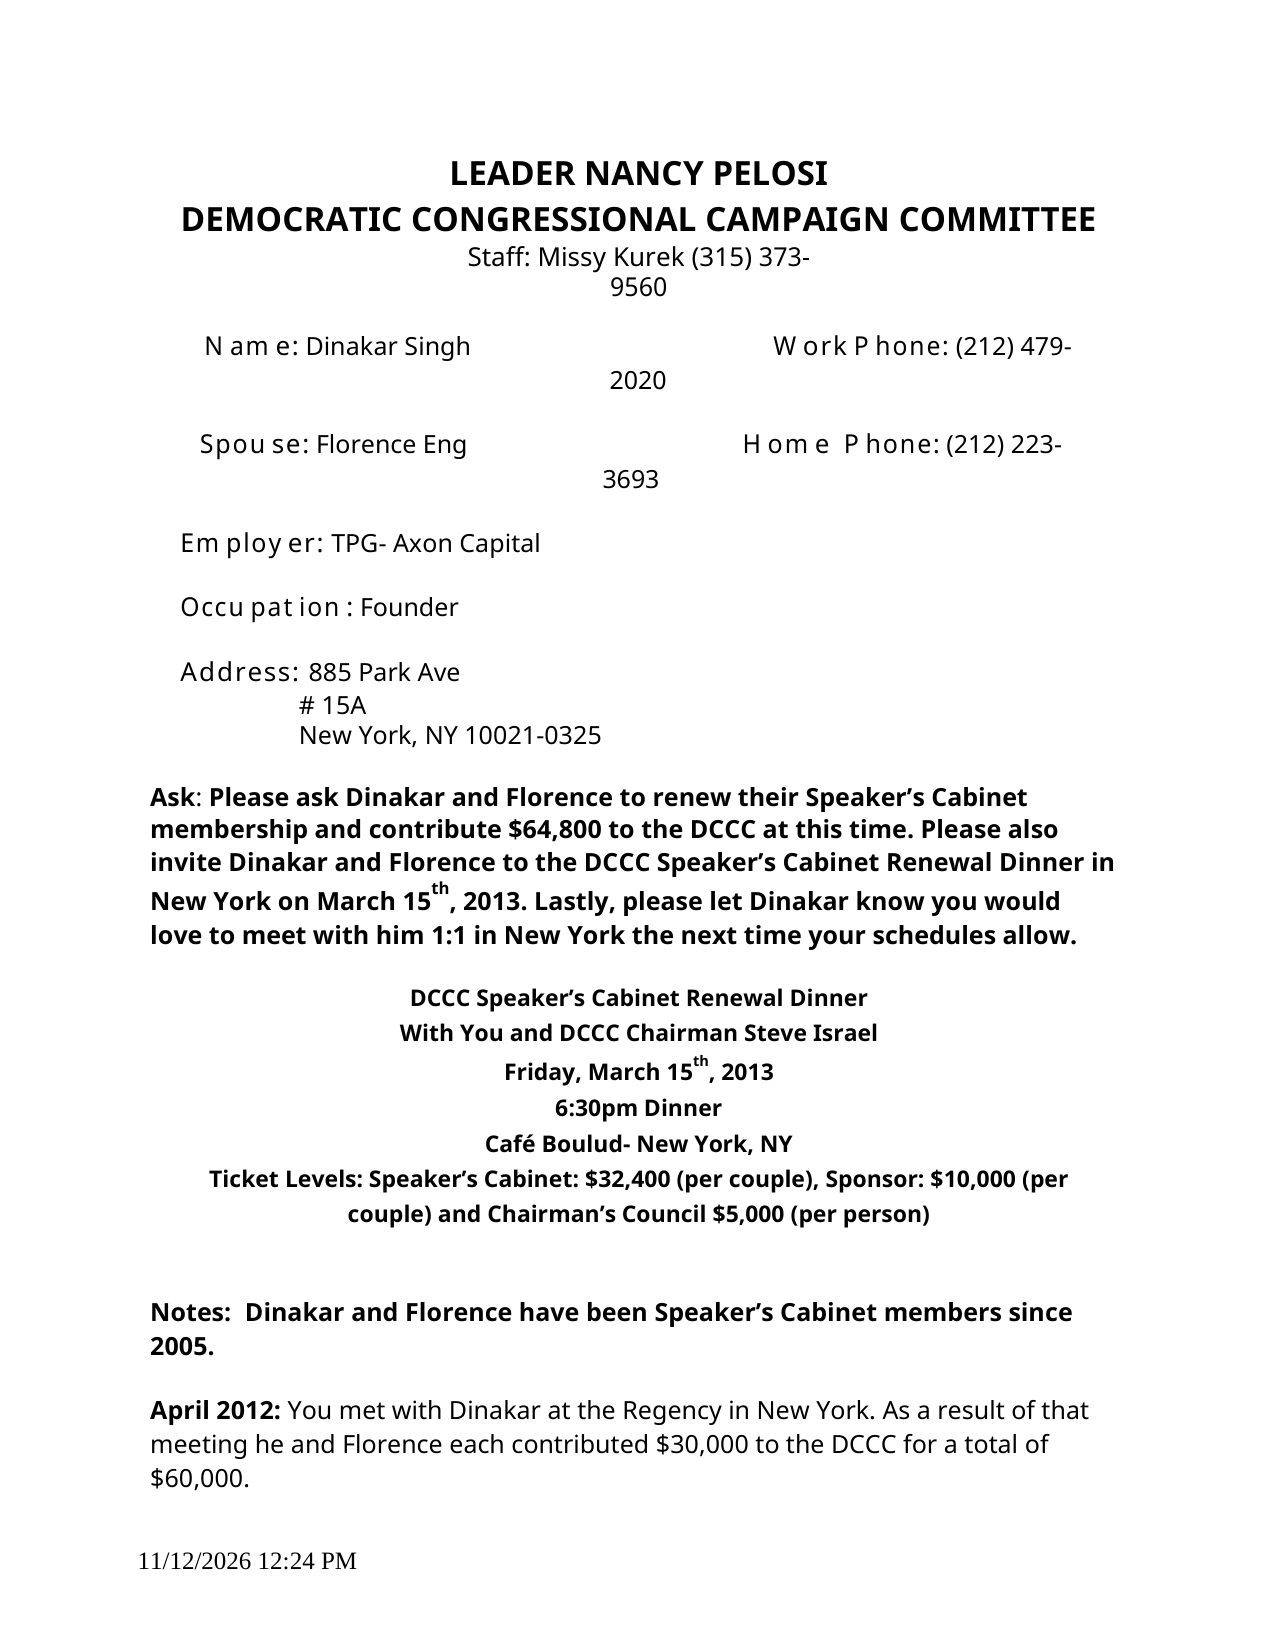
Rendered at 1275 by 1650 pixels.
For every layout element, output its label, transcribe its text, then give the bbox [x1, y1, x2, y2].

text Occu pat ion : Founder [180, 589, 1137, 624]
text DEMOCRATIC CONGRESSIONAL CAMPAIGN COMMITTEE [160, 195, 1116, 241]
text # 15A [299, 689, 1137, 719]
text LEADER NANCY PELOSI [435, 150, 841, 195]
text Café Boulud- New York, NY [477, 1127, 800, 1159]
text 6:30pm Dinner [547, 1092, 729, 1123]
text Ask: Please ask Dinakar and Florence to renew their Speaker’s Cabinet membership and contribute $64,800 to the DCCC at this time. Please also invite Dinakar and Florence to the DCCC Speaker’s Cabinet Renewal Dinner in New York on March 15th, 2013. Lastly, please let Dinakar know you would [150, 780, 1131, 918]
text April 2012: You met with Dinakar at the Regency in New York. As a result of that meeting he and Florence each contributed $30,000 to the DCCC for a total of $60,000. [150, 1393, 1114, 1495]
text Ticket Levels: Speaker’s Cabinet: $32,400 (per couple), Sponsor: $10,000 (per couple) and Chairman’s Council $5,000 (per person) [185, 1163, 1092, 1230]
text Em ploy er: TPG- Axon Capital [180, 524, 1137, 560]
text Staff: Missy Kurek (315) 373-9560 [444, 241, 833, 301]
text 2005. [150, 1329, 1137, 1363]
text N am e: Dinakar Singh W ork P hone: (212) 479-2020 [177, 327, 1099, 397]
text love to meet with him 1:1 in New York the next time your schedules allow. [150, 918, 1137, 952]
text DCCC Speaker’s Cabinet Renewal Dinner With You and DCCC Chairman Steve Israel Friday, March 15th, 2013 [391, 982, 886, 1087]
text New York, NY 10021-0325 [299, 719, 1137, 749]
text Address: 885 Park Ave [180, 653, 1137, 689]
text Spou se: Florence Eng H om e P hone: (212) 223-3693 [176, 426, 1085, 496]
text Notes: Dinakar and Florence have been Speaker’s Cabinet members since [150, 1294, 1137, 1329]
